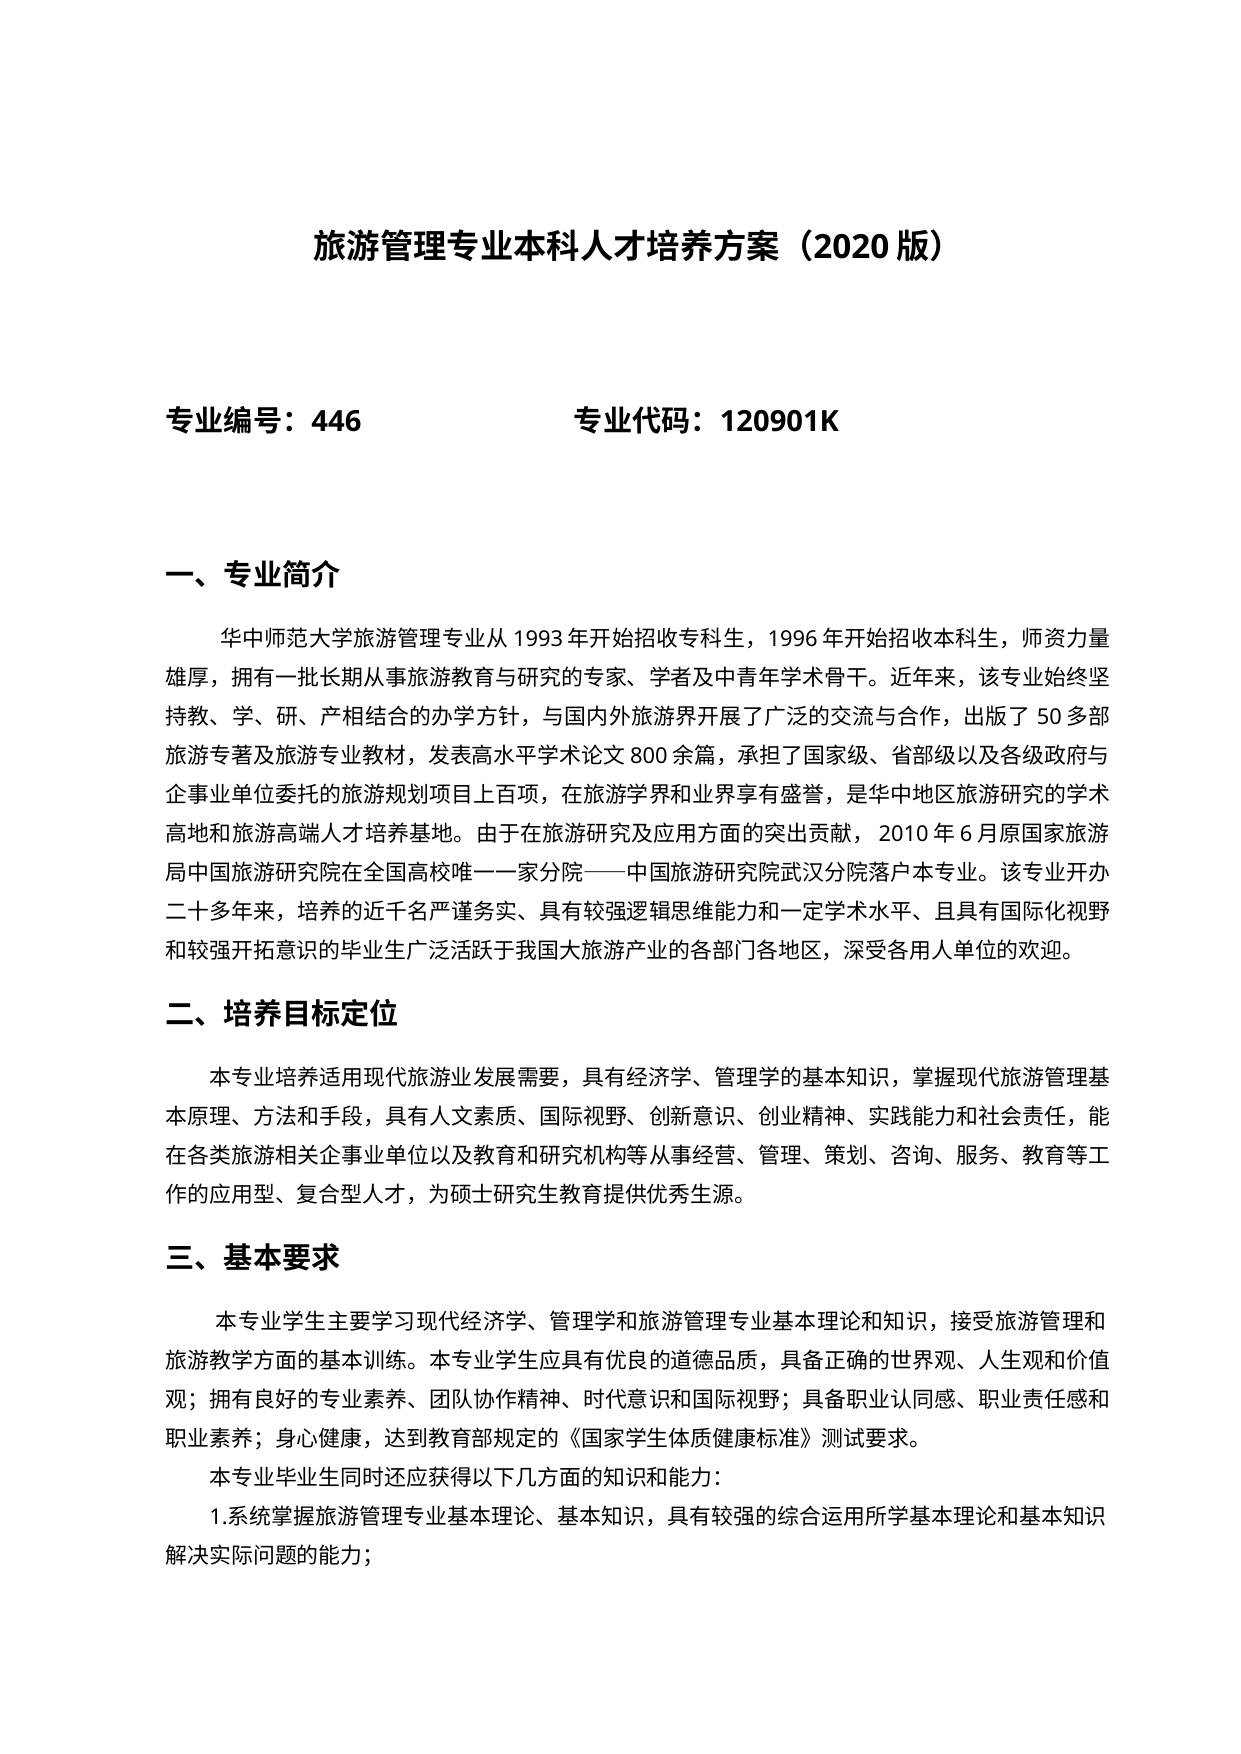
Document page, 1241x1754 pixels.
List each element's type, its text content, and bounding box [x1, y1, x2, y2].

text 本专业毕业生同时还应获得以下几方面的知识和能力： [165, 1459, 1110, 1492]
text 二、培养目标定位 [165, 979, 1110, 1044]
text 华中师范大学旅游管理专业从1993年开始招收专科生，1996年开始招收本科生，师资力量雄厚，拥有一批长期从事旅游教育与研究的专家、学者及中青年学术骨干。近年来，该专业始终坚持教、学、研、产相结合的办学方针，与国内外旅游界开展了广泛的交流与合作，出版了50多部旅游专著及旅游专业教材，发表高水平学术论文800余篇，承担了国家级、省部级以及各级政府与企事业单位委托的旅游规划项目上百项，在旅游学界和业界享有盛誉，是华中地区旅游研究的学术高地和旅游高端人才培养基地。由于在旅游研究及应用方面的突出贡献，2010年6月原国家旅游局中国旅游研究院在全国高校唯一一家分院——中国旅游研究院武汉分院落户本专业。该专业开办二十多年来，培养的近千名严谨务实、具有较强逻辑思维能力和一定学术水平、且具有国际化视野和较强开拓意识的毕业生广泛活跃于我国大旅游产业的各部门各地区，深受各用人单位的欢迎。 [165, 621, 1110, 965]
text 本专业学生主要学习现代经济学、管理学和旅游管理专业基本理论和知识，接受旅游管理和旅游教学方面的基本训练。本专业学生应具有优良的道德品质，具备正确的世界观、人生观和价值观；拥有良好的专业素养、团队协作精神、时代意识和国际视野；具备职业认同感、职业责任感和职业素养；身心健康，达到教育部规定的《国家学生体质健康标准》测试要求。 [165, 1304, 1110, 1453]
text 一、专业简介 [165, 540, 1110, 605]
text 专业编号：446 专业代码：120901K [165, 386, 1110, 451]
text 1.系统掌握旅游管理专业基本理论、基本知识，具有较强的综合运用所学基本理论和基本知识解决实际问题的能力； [165, 1498, 1110, 1570]
text 三、基本要求 [165, 1223, 1110, 1288]
text 本专业培养适用现代旅游业发展需要，具有经济学、管理学的基本知识，掌握现代旅游管理基本原理、方法和手段，具有人文素质、国际视野、创新意识、创业精神、实践能力和社会责任，能在各类旅游相关企事业单位以及教育和研究机构等从事经营、管理、策划、咨询、服务、教育等工作的应用型、复合型人才，为硕士研究生教育提供优秀生源。 [165, 1060, 1110, 1209]
subtitle 旅游管理专业本科人才培养方案（2020版） [165, 212, 1110, 277]
